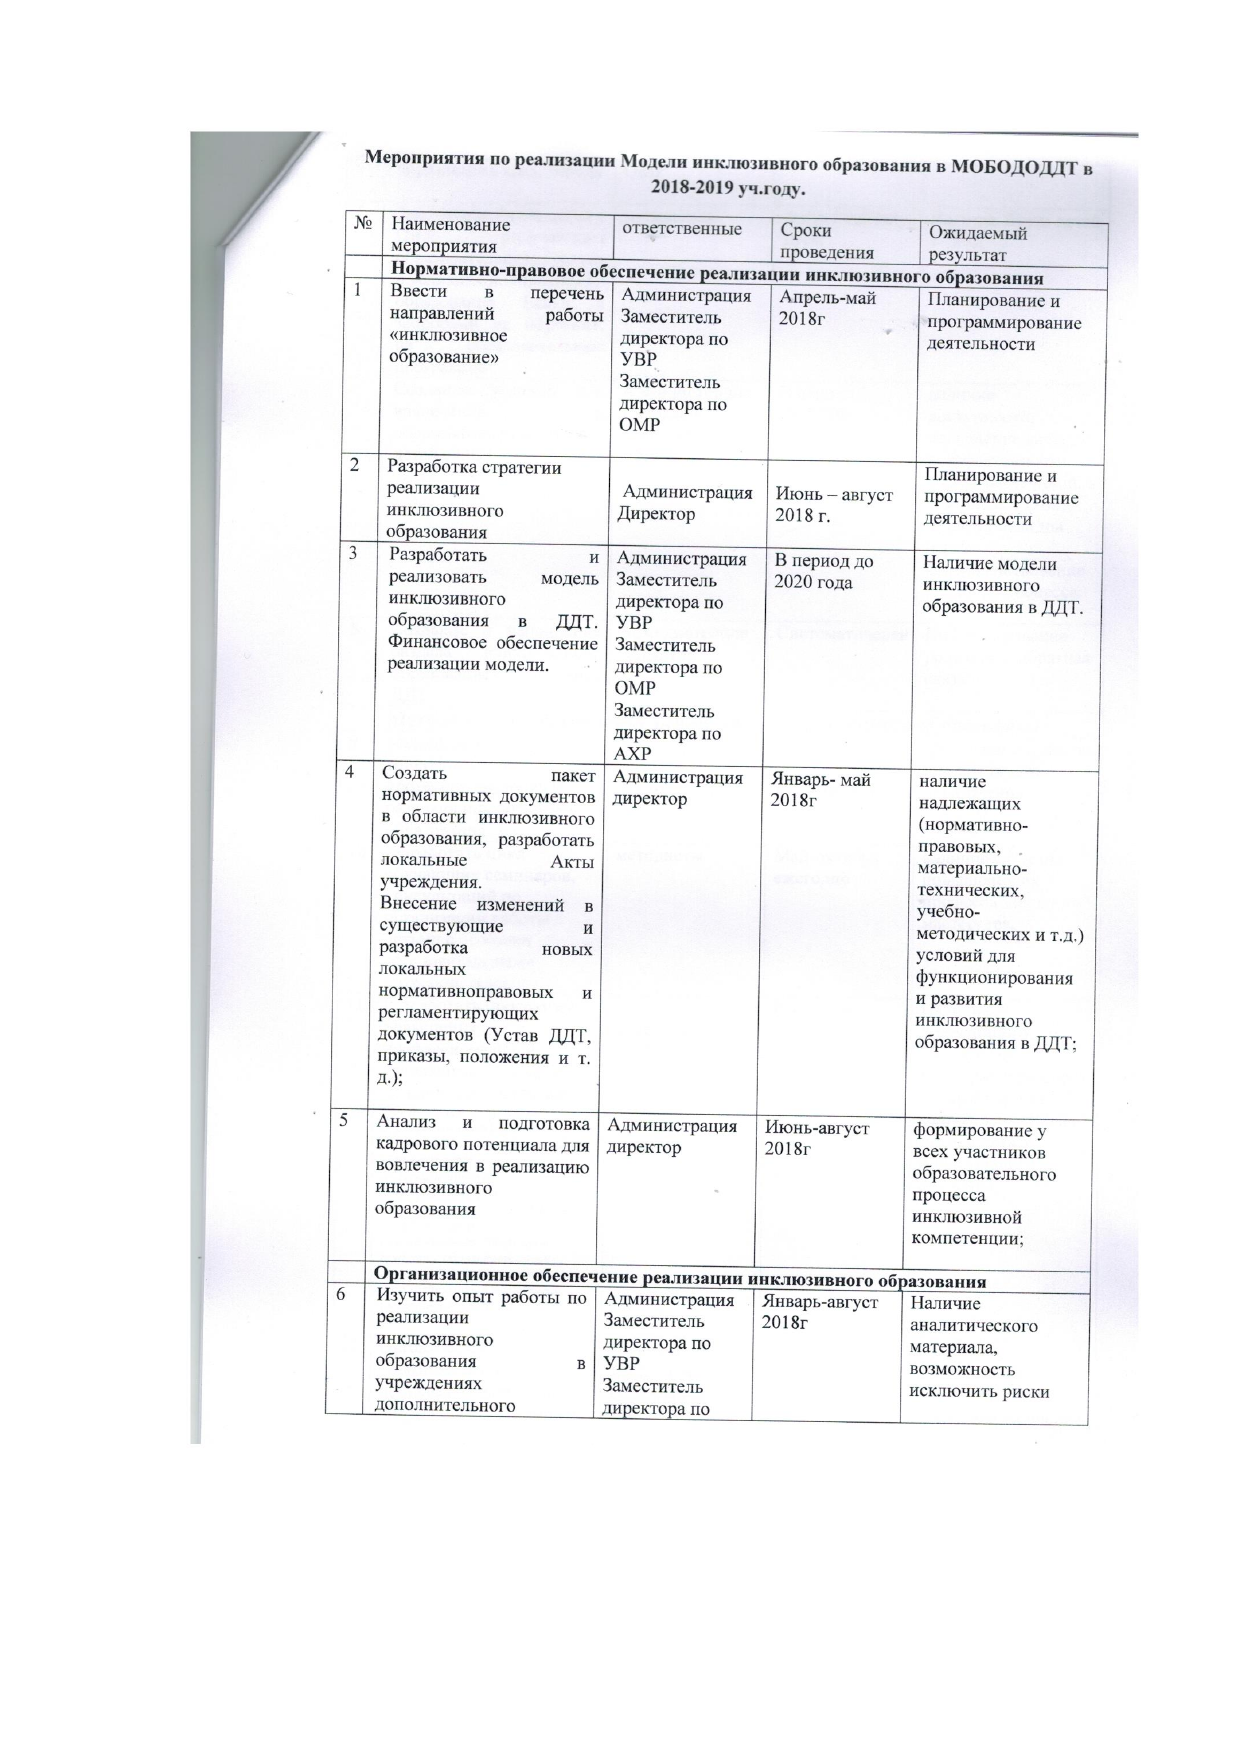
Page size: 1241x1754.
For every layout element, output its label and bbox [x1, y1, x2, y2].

picture [177, 118, 1152, 1458]
